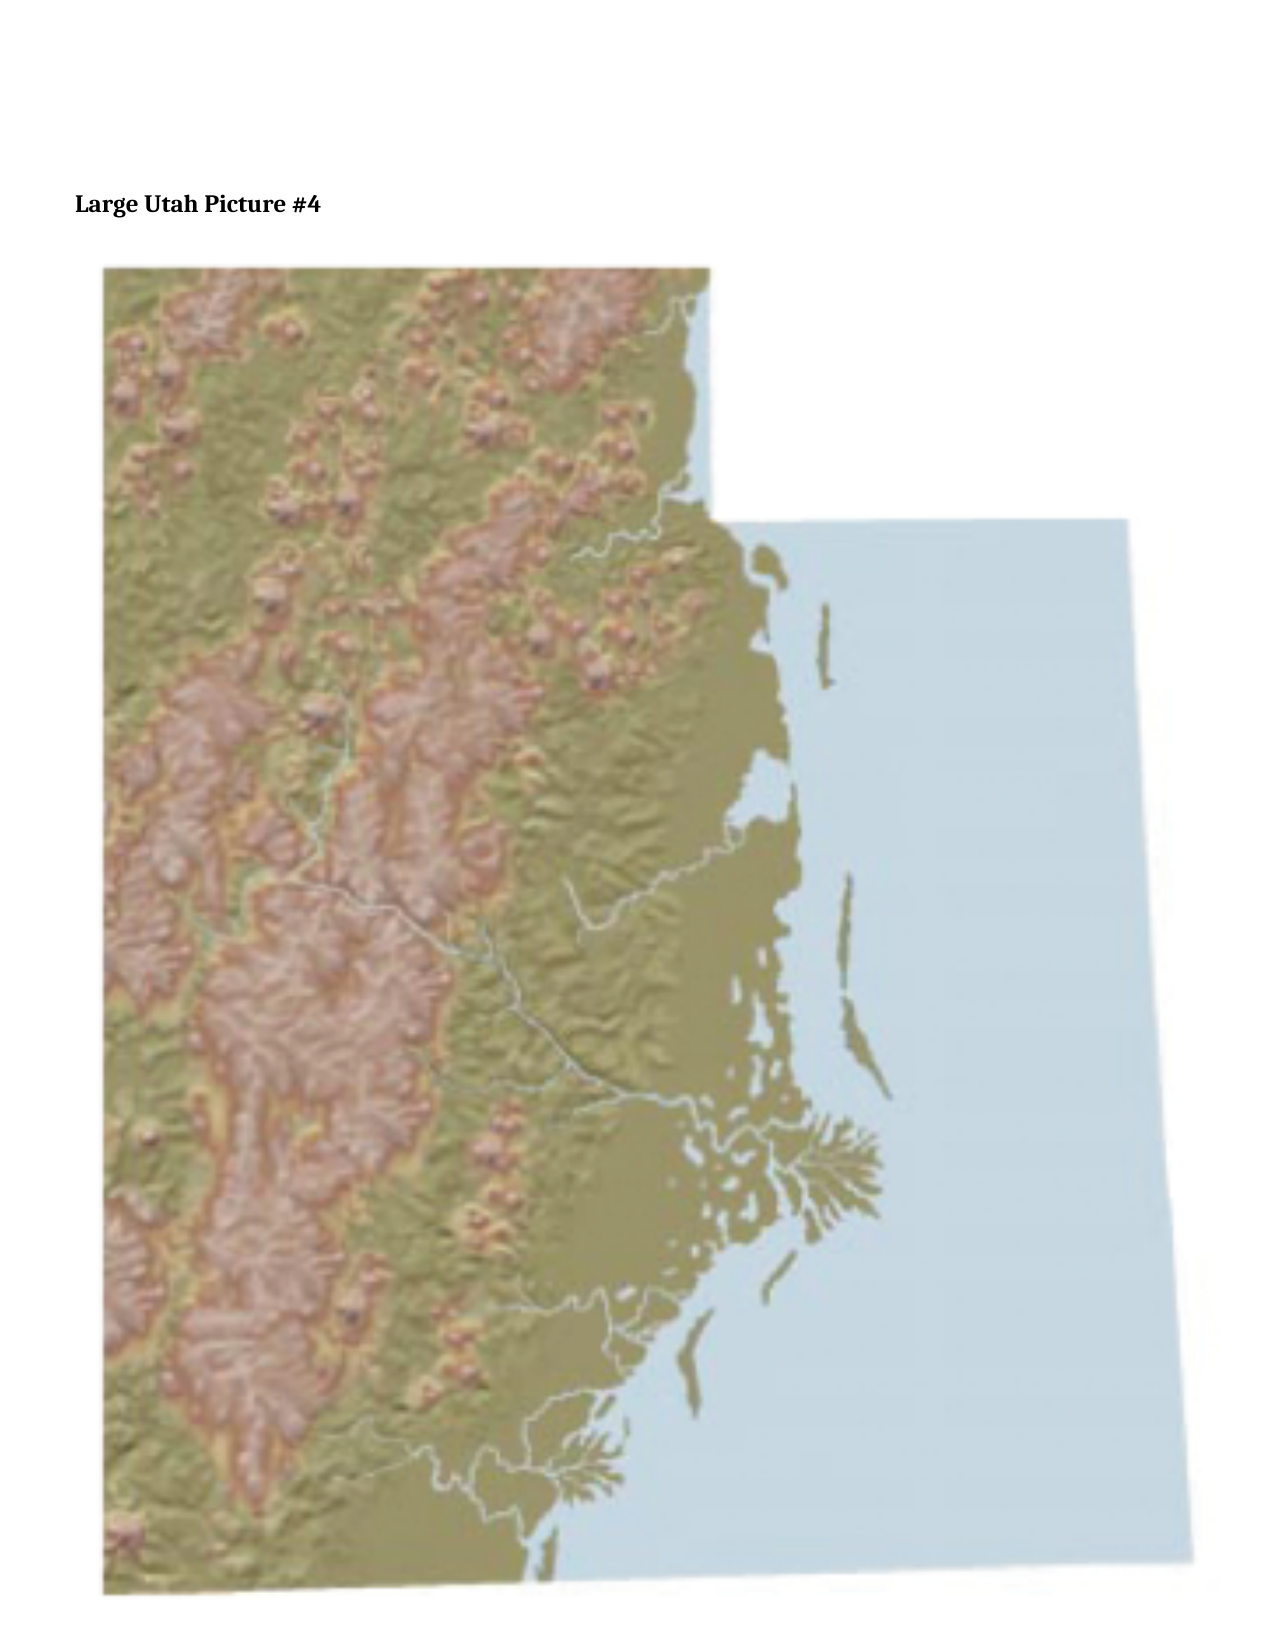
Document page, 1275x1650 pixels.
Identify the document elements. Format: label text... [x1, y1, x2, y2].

text Large Utah Picture #4 [75, 190, 1200, 219]
picture [80, 224, 1220, 1650]
